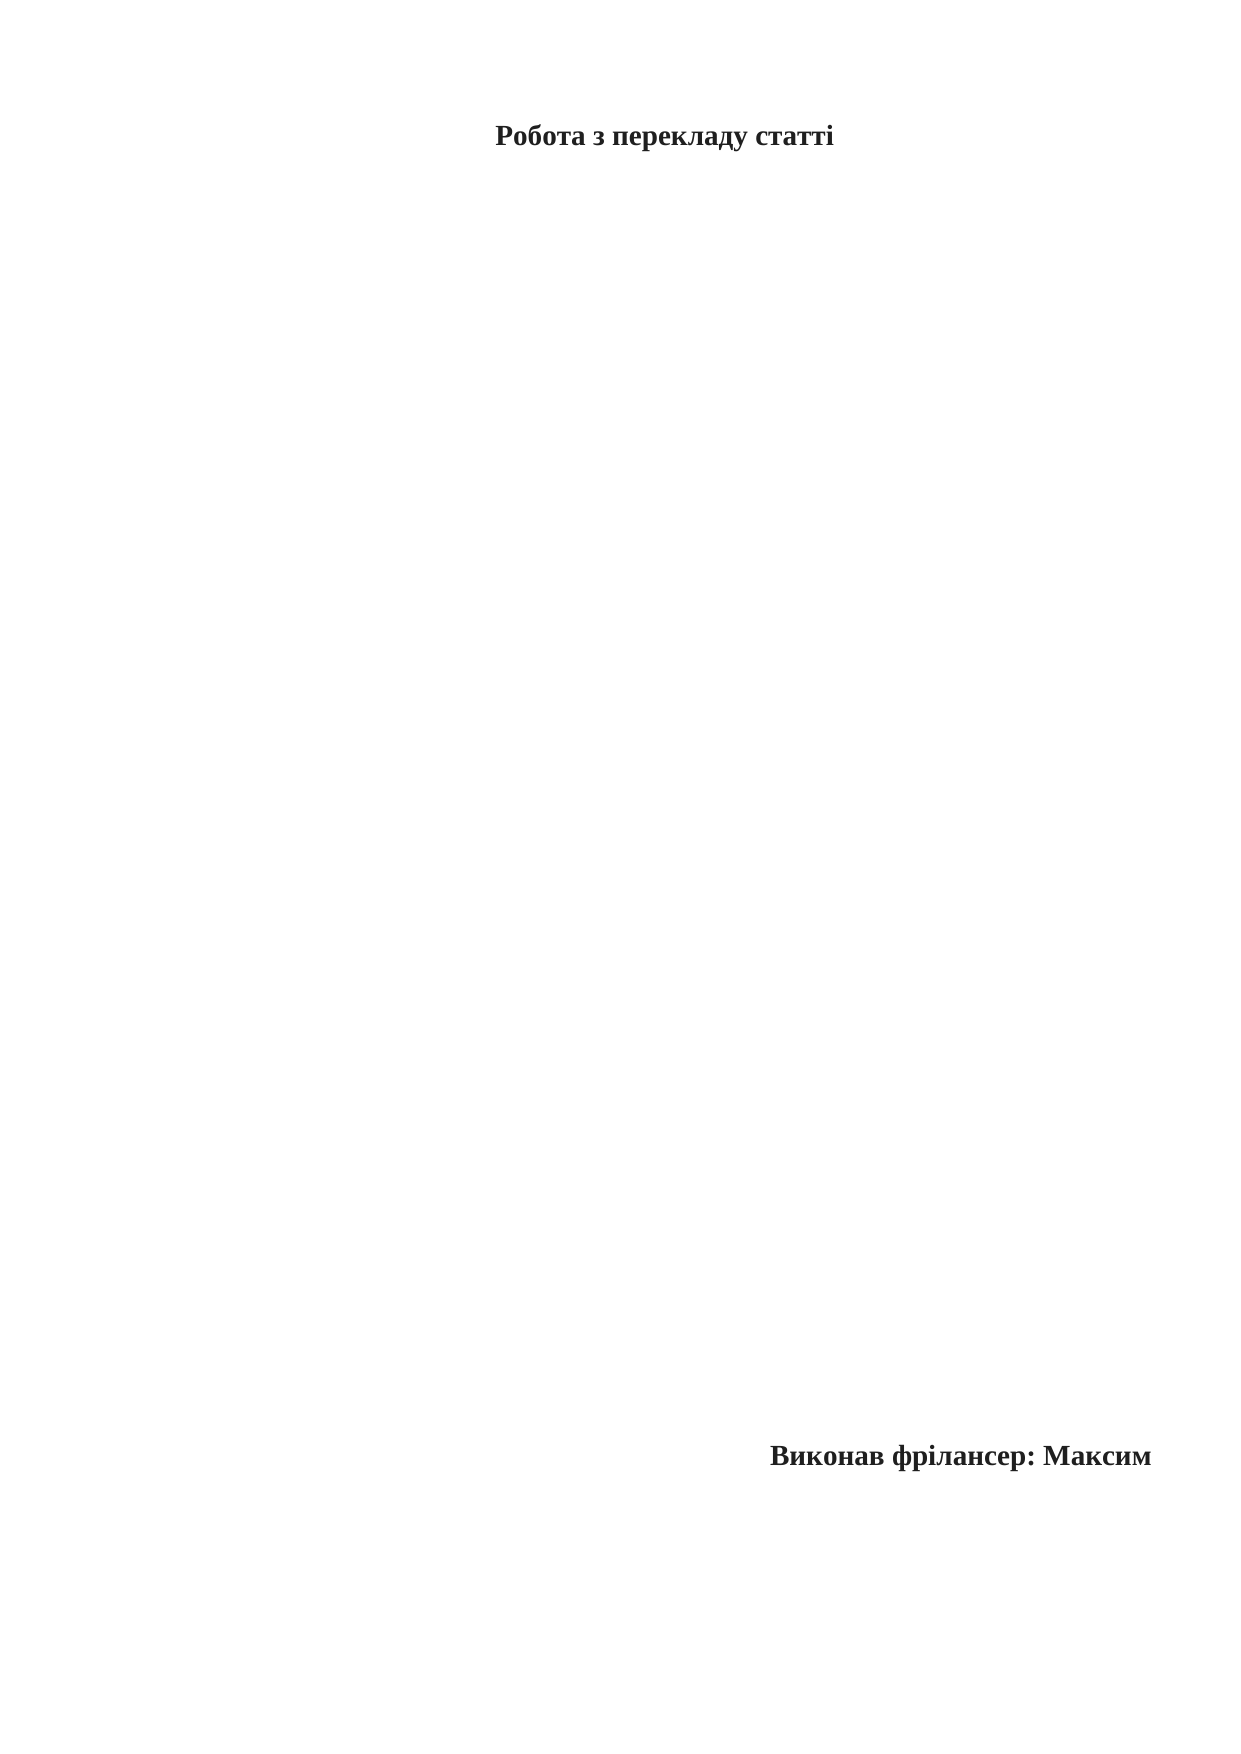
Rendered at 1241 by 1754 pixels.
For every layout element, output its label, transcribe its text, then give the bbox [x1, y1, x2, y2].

text Робота з перекладу статті [177, 118, 1152, 152]
text Виконав фрілансер: Максим [177, 1438, 1152, 1472]
